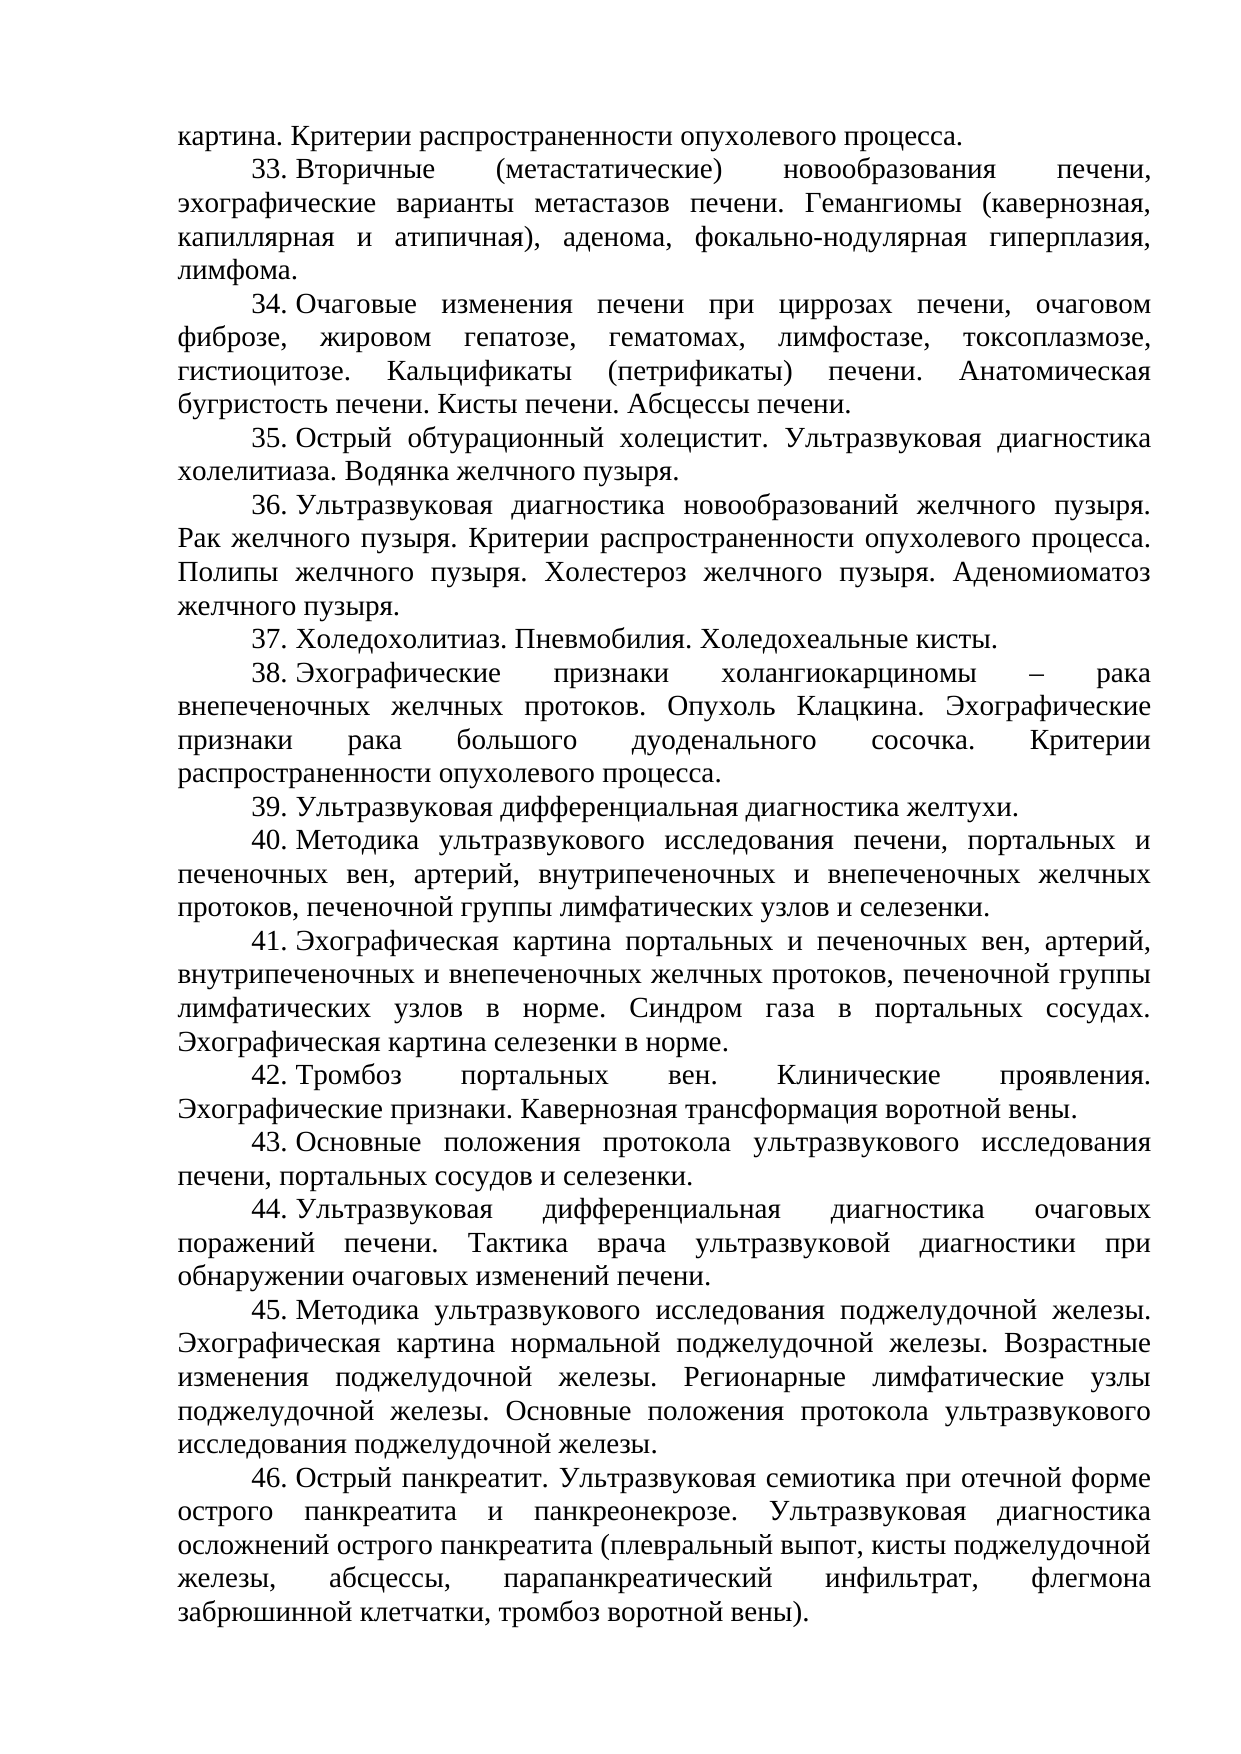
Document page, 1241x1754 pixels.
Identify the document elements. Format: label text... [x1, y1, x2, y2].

list Холедохолитиаз. Пневмобилия. Холедохеальные кисты. [177, 621, 1152, 655]
list Эхографические признаки холангиокарциномы – рака внепеченочных желчных протоков. Опухоль Клацкина. Эхографические признаки рака большого дуоденального сосочка. Критерии распространенности опухолевого процесса. [177, 655, 1152, 789]
list Острый панкреатит. Ультразвуковая семиотика при отечной форме острого панкреатита и панкреонекрозе. Ультразвуковая диагностика осложнений острого панкреатита (плевральный выпот, кисты поджелудочной железы, абсцессы, парапанкреатический инфильтрат, флегмона забрюшинной клетчатки, тромбоз воротной вены). [177, 1460, 1152, 1627]
list Очаговые изменения печени при циррозах печени, очаговом фиброзе, жировом гепатозе, гематомах, лимфостазе, токсоплазмозе, гистиоцитозе. Кальцификаты (петрификаты) печени. Анатомическая бугристость печени. Кисты печени. Абсцессы печени. [177, 286, 1152, 420]
list Ультразвуковая дифференциальная диагностика очаговых поражений печени. Тактика врача ультразвуковой диагностики при обнаружении очаговых изменений печени. [177, 1191, 1152, 1292]
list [177, 118, 1152, 152]
list Ультразвуковая дифференциальная диагностика желтухи. [177, 789, 1152, 822]
list Ультразвуковая диагностика новообразований желчного пузыря. Рак желчного пузыря. Критерии распространенности опухолевого процесса. Полипы желчного пузыря. Холестероз желчного пузыря. Аденомиоматоз желчного пузыря. [177, 487, 1152, 621]
list Острый обтурационный холецистит. Ультразвуковая диагностика холелитиаза. Водянка желчного пузыря. [177, 420, 1152, 487]
list Методика ультразвукового исследования поджелудочной железы. Эхографическая картина нормальной поджелудочной железы. Возрастные изменения поджелудочной железы. Регионарные лимфатические узлы поджелудочной железы. Основные положения протокола ультразвукового исследования поджелудочной железы. [177, 1292, 1152, 1460]
list Основные положения протокола ультразвукового исследования печени, портальных сосудов и селезенки. [177, 1124, 1152, 1191]
list Тромбоз портальных вен. Клинические проявления. Эхографические признаки. Кавернозная трансформация воротной вены. [177, 1057, 1152, 1124]
list Методика ультразвукового исследования печени, портальных и печеночных вен, артерий, внутрипеченочных и внепеченочных желчных протоков, печеночной группы лимфатических узлов и селезенки. [177, 822, 1152, 923]
list Вторичные (метастатические) новообразования печени, эхографические варианты метастазов печени. Гемангиомы (кавернозная, капиллярная и атипичная), аденома, фокально-нодулярная гиперплазия, лимфома. [177, 152, 1152, 286]
list Эхографическая картина портальных и печеночных вен, артерий, внутрипеченочных и внепеченочных желчных протоков, печеночной группы лимфатических узлов в норме. Синдром газа в портальных сосудах. Эхографическая картина селезенки в норме. [177, 923, 1152, 1057]
